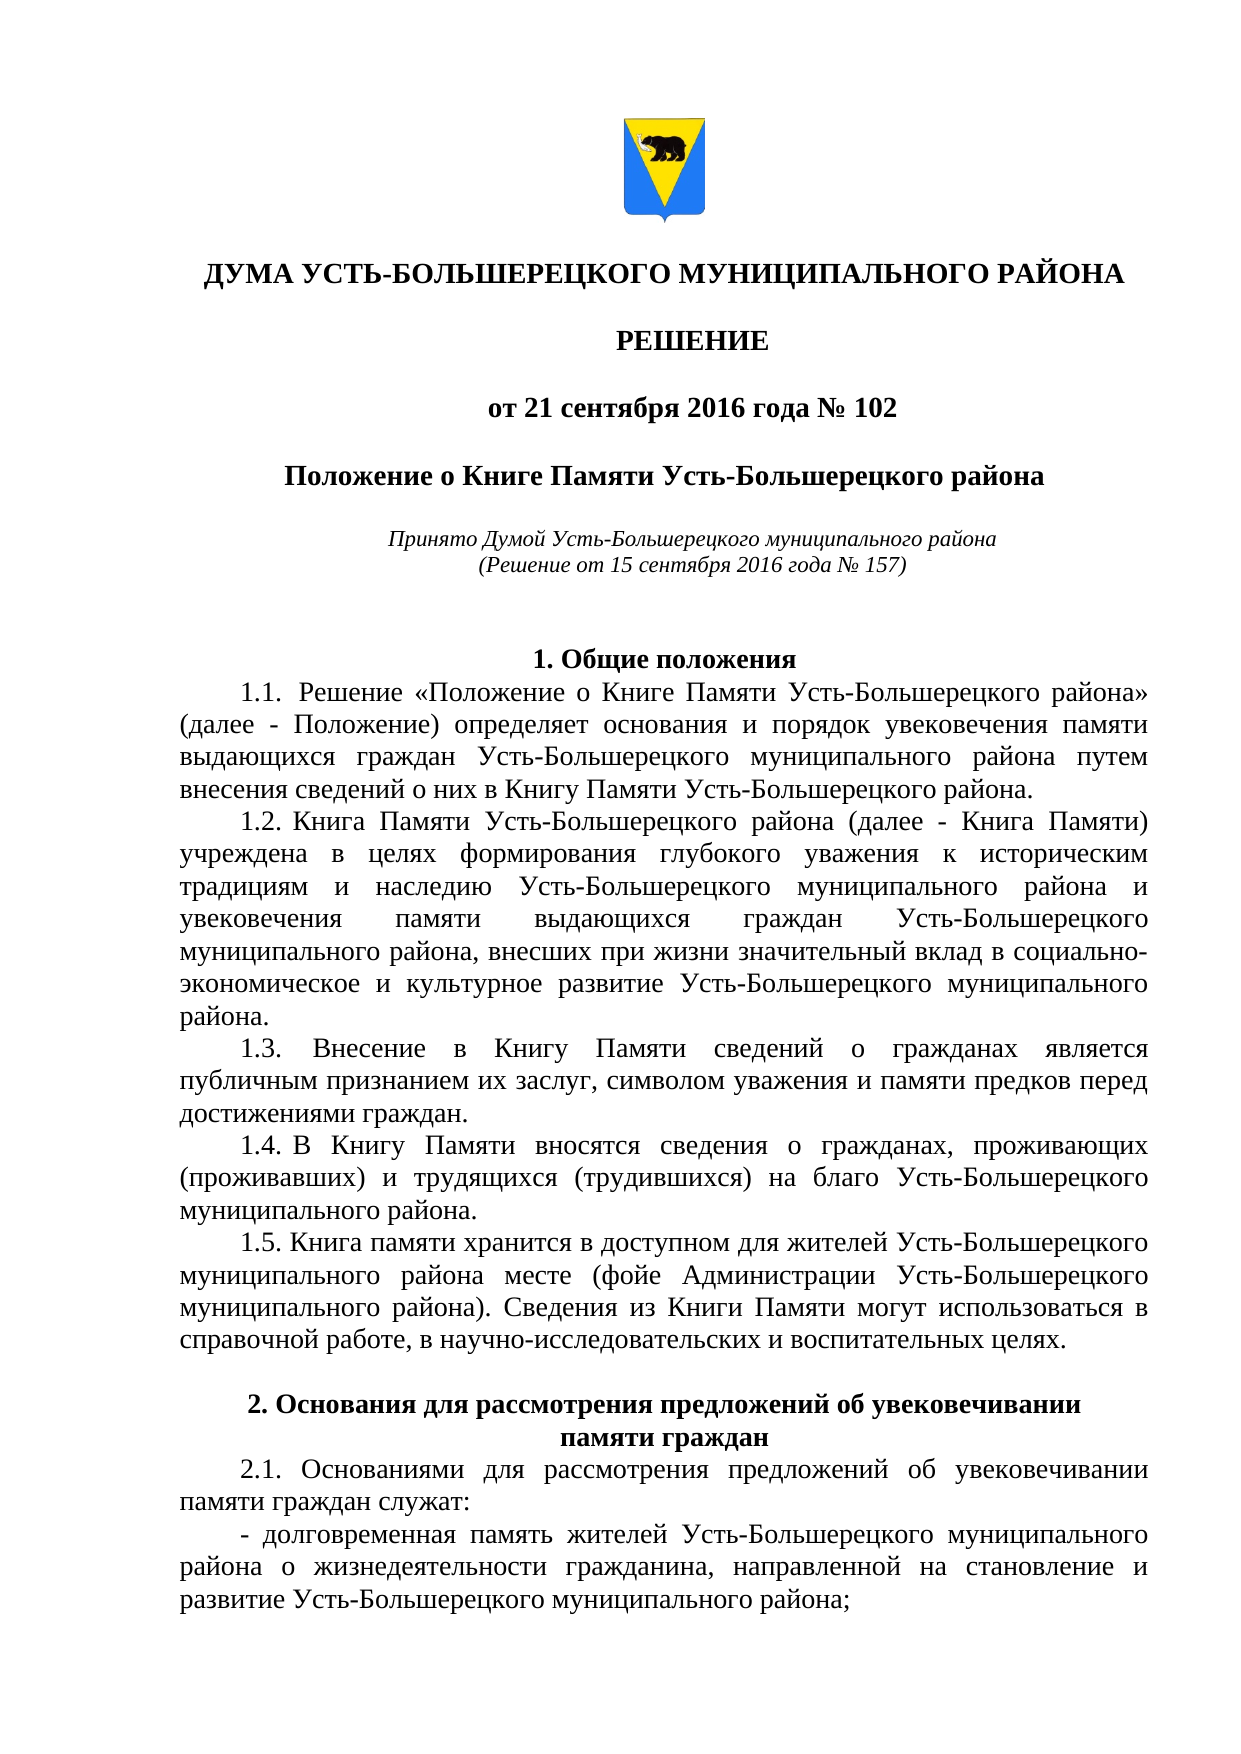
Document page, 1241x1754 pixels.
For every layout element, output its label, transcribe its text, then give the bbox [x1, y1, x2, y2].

text Положение о Книге Памяти Усть-Большерецкого района [177, 458, 1152, 491]
list Решение «Положение о Книге Памяти Усть-Большерецкого района» (далее - Положение) определяет основания и порядок увековечения памяти выдающихся граждан Усть-Большерецкого муниципального района путем внесения сведений о них в Книгу Памяти Усть-Большерецкого района. [179, 674, 1149, 804]
list Книга памяти хранится в доступном для жителей Усть-Большерецкого муниципального района месте (фойе Администрации Усть-Большерецкого муниципального района). Сведения из Книги Памяти могут использоваться в справочной работе, в научно-исследовательских и воспитательных целях. [179, 1225, 1149, 1355]
text 1. Общие положения [177, 642, 1152, 674]
text (Решение от 15 сентября 2016 года № 157) [177, 551, 1152, 577]
text ДУМА УСТЬ-БОЛЬШЕРЕЦКОГО МУНИЦИПАЛЬНОГО РАЙОНА [177, 256, 1152, 290]
text - долговременная память жителей Усть-Большерецкого муниципального района о жизнедеятельности гражданина, направленной на становление и развитие Усть-Большерецкого муниципального района; [179, 1517, 1149, 1614]
list Книга Памяти Усть-Большерецкого района (далее - Книга Памяти) учреждена в целях формирования глубокого уважения к историческим традициям и наследию Усть-Большерецкого муниципального района и увековечения памяти выдающихся граждан Усть-Большерецкого муниципального района, внесших при жизни значительный вклад в социально-экономическое и культурное развитие Усть-Большерецкого муниципального района. [179, 804, 1149, 1031]
text от 21 сентября 2016 года № 102 [177, 391, 1152, 424]
picture [623, 118, 705, 223]
text 2. Основания для рассмотрения предложений об увековечивании [177, 1387, 1152, 1420]
text 2.1. Основаниями для рассмотрения предложений об увековечивании памяти граждан служат: [179, 1452, 1149, 1517]
text памяти граждан [177, 1420, 1152, 1452]
text Принято Думой Усть-Большерецкого муниципального района [177, 525, 1152, 551]
list Внесение в Книгу Памяти сведений о гражданах является публичным признанием их заслуг, символом уважения и памяти предков перед достижениями граждан. [179, 1031, 1149, 1128]
list В Книгу Памяти вносятся сведения о гражданах, проживающих (проживавших) и трудящихся (трудившихся) на благо Усть-Большерецкого муниципального района. [179, 1128, 1149, 1225]
text РЕШЕНИЕ [177, 323, 1152, 357]
